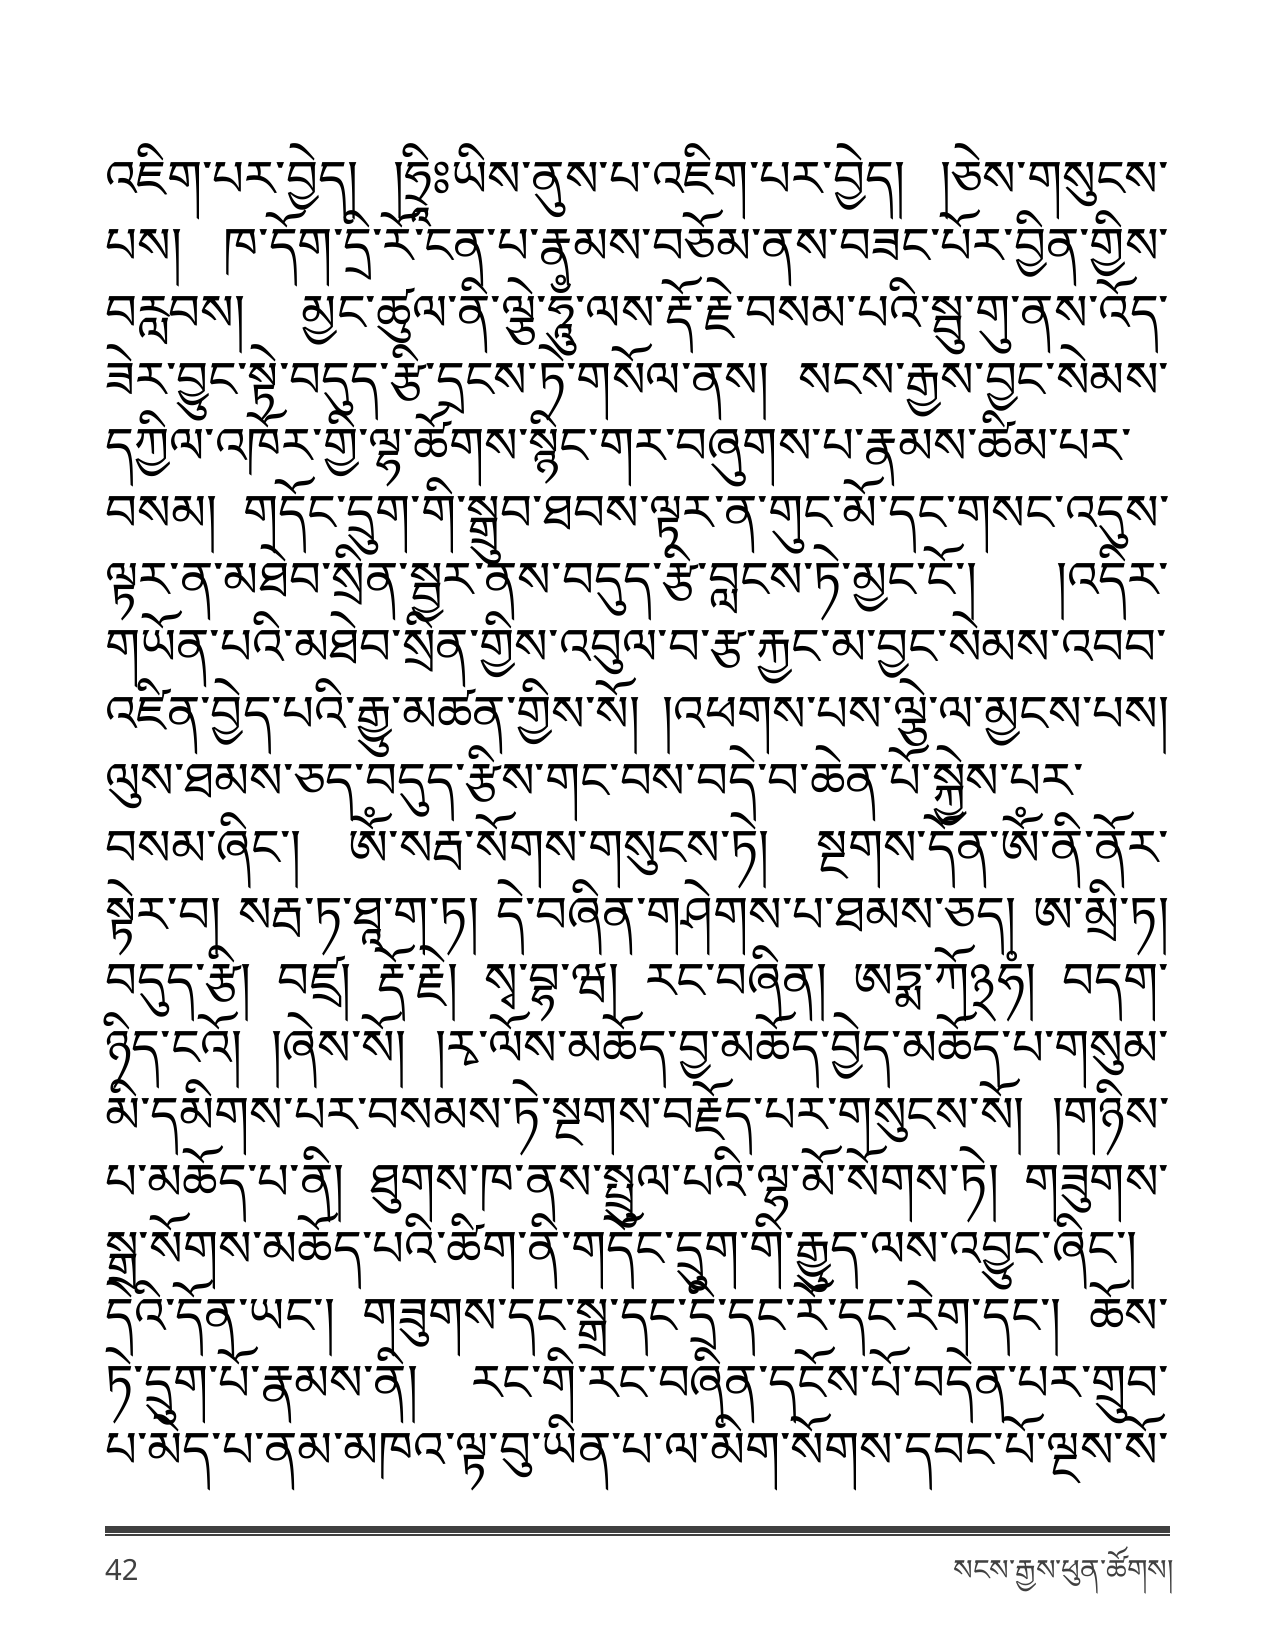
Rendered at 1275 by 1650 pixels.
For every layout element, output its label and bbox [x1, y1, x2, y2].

text [105, 150, 1170, 1479]
